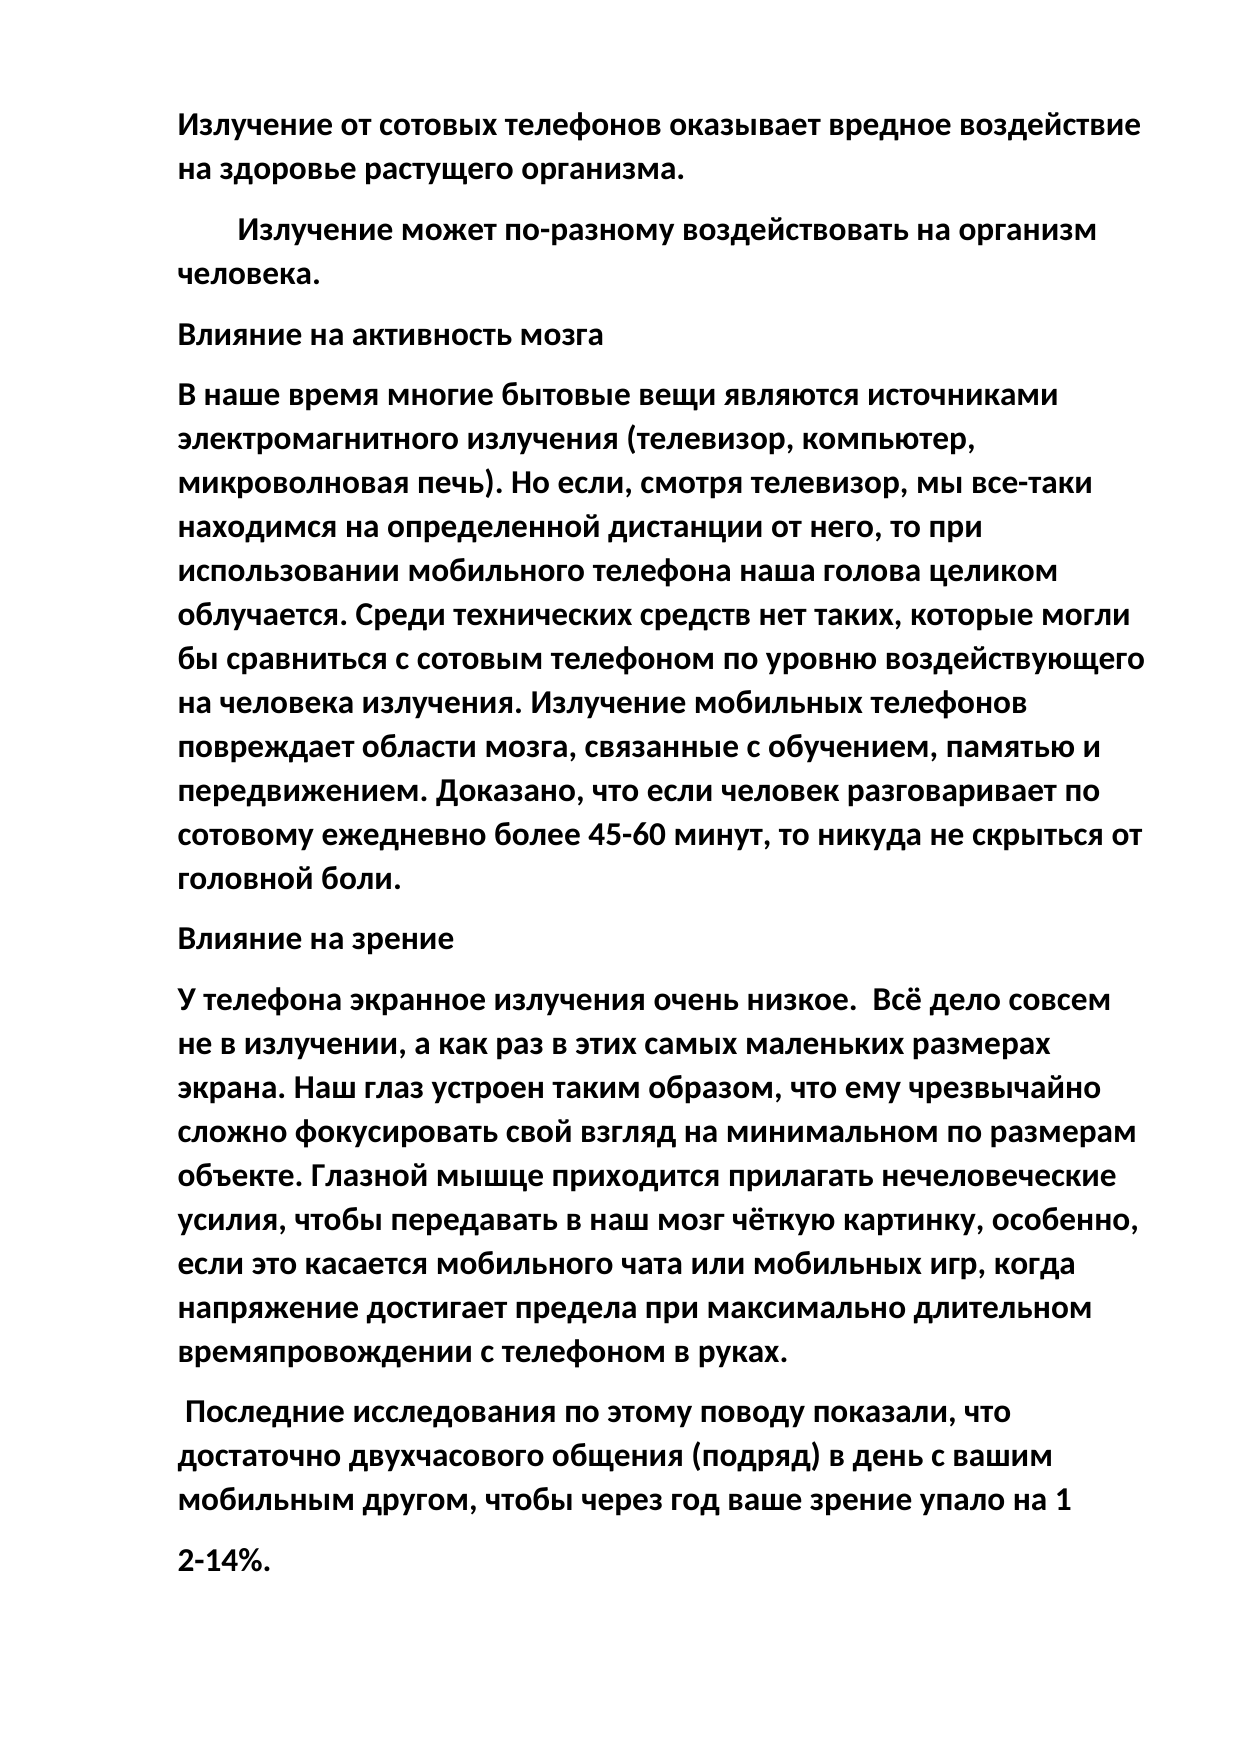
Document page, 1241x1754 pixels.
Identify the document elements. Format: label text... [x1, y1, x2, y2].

text У телефона экранное излучения очень низкое. Всё дело совсем не в излучении, а как раз в этих самых маленьких размерах экрана. Наш глаз устроен таким образом, что ему чрезвычайно сложно фокусировать свой взгляд на минимальном по размерам объекте. Глазной мышце приходится прилагать нечеловеческие усилия, чтобы передавать в наш мозг чёткую картинку, особенно, если это касается мобильного чата или мобильных игр, когда напряжение достигает предела при максимально длительном времяпровождении с телефоном в руках. [177, 978, 1152, 1370]
text Последние исследования по этому поводу показали, что достаточно двухчасового общения (подряд) в день с вашим мобильным другом, чтобы через год ваше зрение упало на 1 [177, 1390, 1152, 1519]
text Излучение может по-разному воздействовать на организм человека. [177, 208, 1152, 293]
text 2-14%. [177, 1539, 1152, 1579]
text Излучение от сотовых телефонов оказывает вредное воздействие на здоровье растущего организма. [177, 103, 1152, 188]
text Влияние на зрение [177, 917, 1152, 958]
text В наше время многие бытовые вещи являются источниками электромагнитного излучения (телевизор, компьютер, микроволновая печь). Но если, смотря телевизор, мы все-таки находимся на определенной дистанции от него, то при использовании мобильного телефона наша голова целиком облучается. Среди технических средств нет таких, которые могли бы сравниться с сотовым телефоном по уровню воздействующего на человека излучения. Излучение мобильных телефонов повреждает области мозга, связанные с обучением, памятью и передвижением. Доказано, что если человек разговаривает по сотовому ежедневно более 45-60 минут, то никуда не скрыться от головной боли. [177, 373, 1152, 897]
text Влияние на активность мозга [177, 313, 1152, 353]
